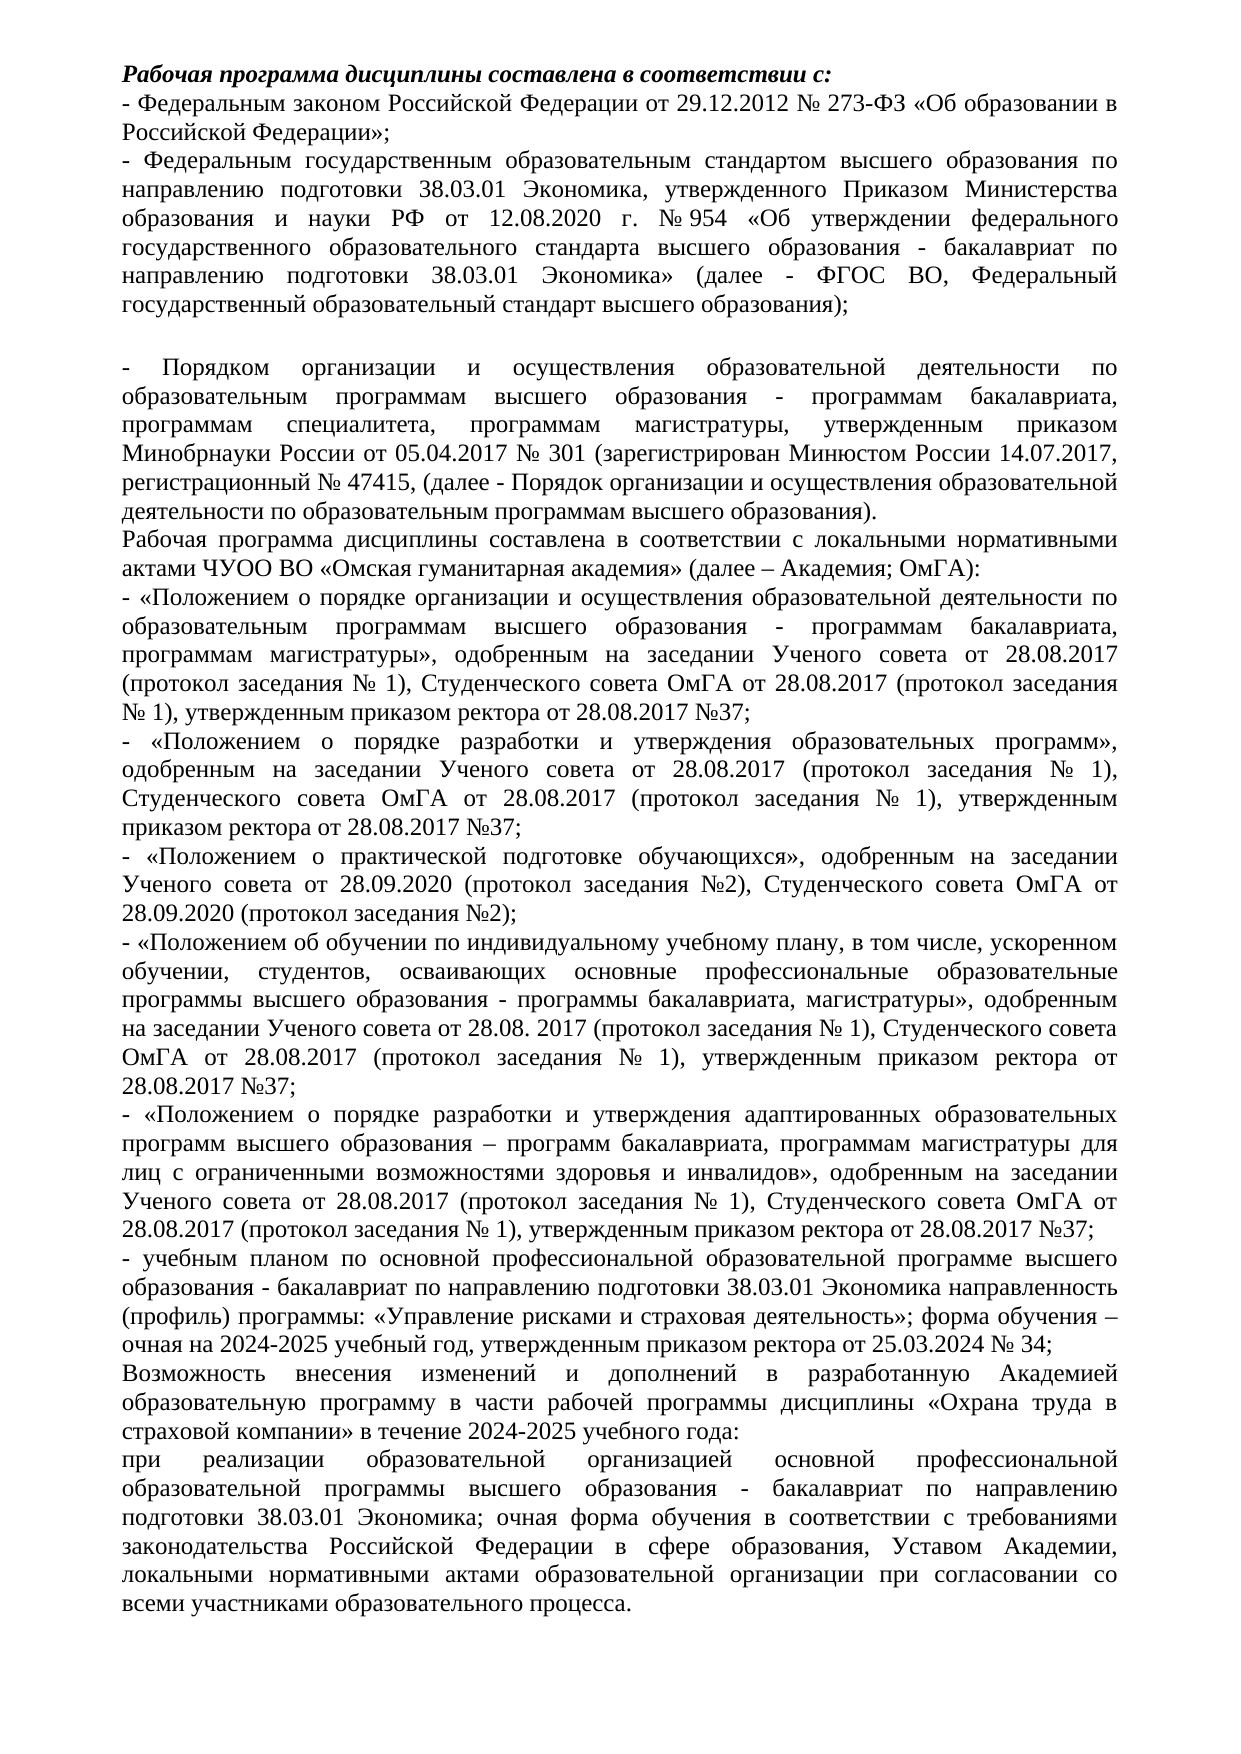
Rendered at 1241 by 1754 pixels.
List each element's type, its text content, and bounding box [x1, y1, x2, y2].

table_header Рабочая программа дисциплины составлена в соответствии с: [118, 59, 1122, 88]
table_cell - Федеральным законом Российской Федерации от 29.12.2012 № 273-ФЗ «Об образовании в Российской Федерации»; - Федеральным государственным образовательным стандартом высшего образования по направлению подготовки 38.03.01 Экономика, утвержденного Приказом Министерства образования и науки РФ от 12.08.2020 г. № 954 «Об утверждении федерального государственного образовательного стандарта высшего образования - бакалавриат по направлению подготовки 38.03.01 Экономика» (далее - ФГОС ВО, Федеральный государственный образовательный стандарт высшего образования); - Порядком организации и осуществления образовательной деятельности по образовательным программам высшего образования - программам бакалавриата, программам специалитета, программам магистратуры, утвержденным приказом Минобрнауки России от 05.04.2017 № 301 (зарегистрирован Минюстом России 14.07.2017, регистрационный № 47415, (далее - Порядок организации и осуществления образовательной деятельности по образовательным программам высшего образования). Рабочая программа дисциплины составлена в соответствии с локальными нормативными актами ЧУОО ВО «Омская гуманитарная академия» (далее – Академия; ОмГА): - «Положением о порядке организации и осуществления образовательной деятельности по образовательным программам высшего образования - программам бакалавриата, программам магистратуры», одобренным на заседании Ученого совета от 28.08.2017 (протокол заседания № 1), Студенческого совета ОмГА от 28.08.2017 (протокол заседания № 1), утвержденным приказом ректора от 28.08.2017 №37; - «Положением о порядке разработки и утверждения образовательных программ», одобренным на заседании Ученого совета от 28.08.2017 (протокол заседания № 1), Студенческого совета ОмГА от 28.08.2017 (протокол заседания № 1), утвержденным приказом ректора от 28.08.2017 №37; - «Положением о практической подготовке обучающихся», одобренным на заседании Ученого совета от 28.09.2020 (протокол заседания №2), Студенческого совета ОмГА от 28.09.2020 (протокол заседания №2); - «Положением об обучении по индивидуальному учебному плану, в том числе, ускоренном обучении, студентов, осваивающих основные профессиональные образовательные программы высшего образования - программы бакалавриата, магистратуры», одобренным на заседании Ученого совета от 28.08. 2017 (протокол заседания № 1), Студенческого совета ОмГА от 28.08.2017 (протокол заседания № 1), утвержденным приказом ректора от 28.08.2017 №37; - «Положением о порядке разработки и утверждения адаптированных образовательных программ высшего образования – программ бакалавриата, программам магистратуры для лиц с ограниченными возможностями здоровья и инвалидов», одобренным на заседании Ученого совета от 28.08.2017 (протокол заседания № 1), Студенческого совета ОмГА от 28.08.2017 (протокол заседания № 1), утвержденным приказом ректора от 28.08.2017 №37; - учебным планом по основной профессиональной образовательной программе высшего образования - бакалавриат по направлению подготовки 38.03.01 Экономика направленность (профиль) программы: «Управление рисками и страховая деятельность»; форма обучения – очная на 2024-2025 учебный год, утвержденным приказом ректора от 25.03.2024 № 34; Возможность внесения изменений и дополнений в разработанную Академией образовательную программу в части рабочей программы дисциплины «Охрана труда в страховой компании» в течение 2024-2025 учебного года: при реализации образовательной организацией основной профессиональной образовательной программы высшего образования - бакалавриат по направлению подготовки 38.03.01 Экономика; очная форма обучения в соответствии с требованиями законодательства Российской Федерации в сфере образования, Уставом Академии, локальными нормативными актами образовательной организации при согласовании со всеми участниками образовательного процесса. [118, 88, 1122, 1639]
